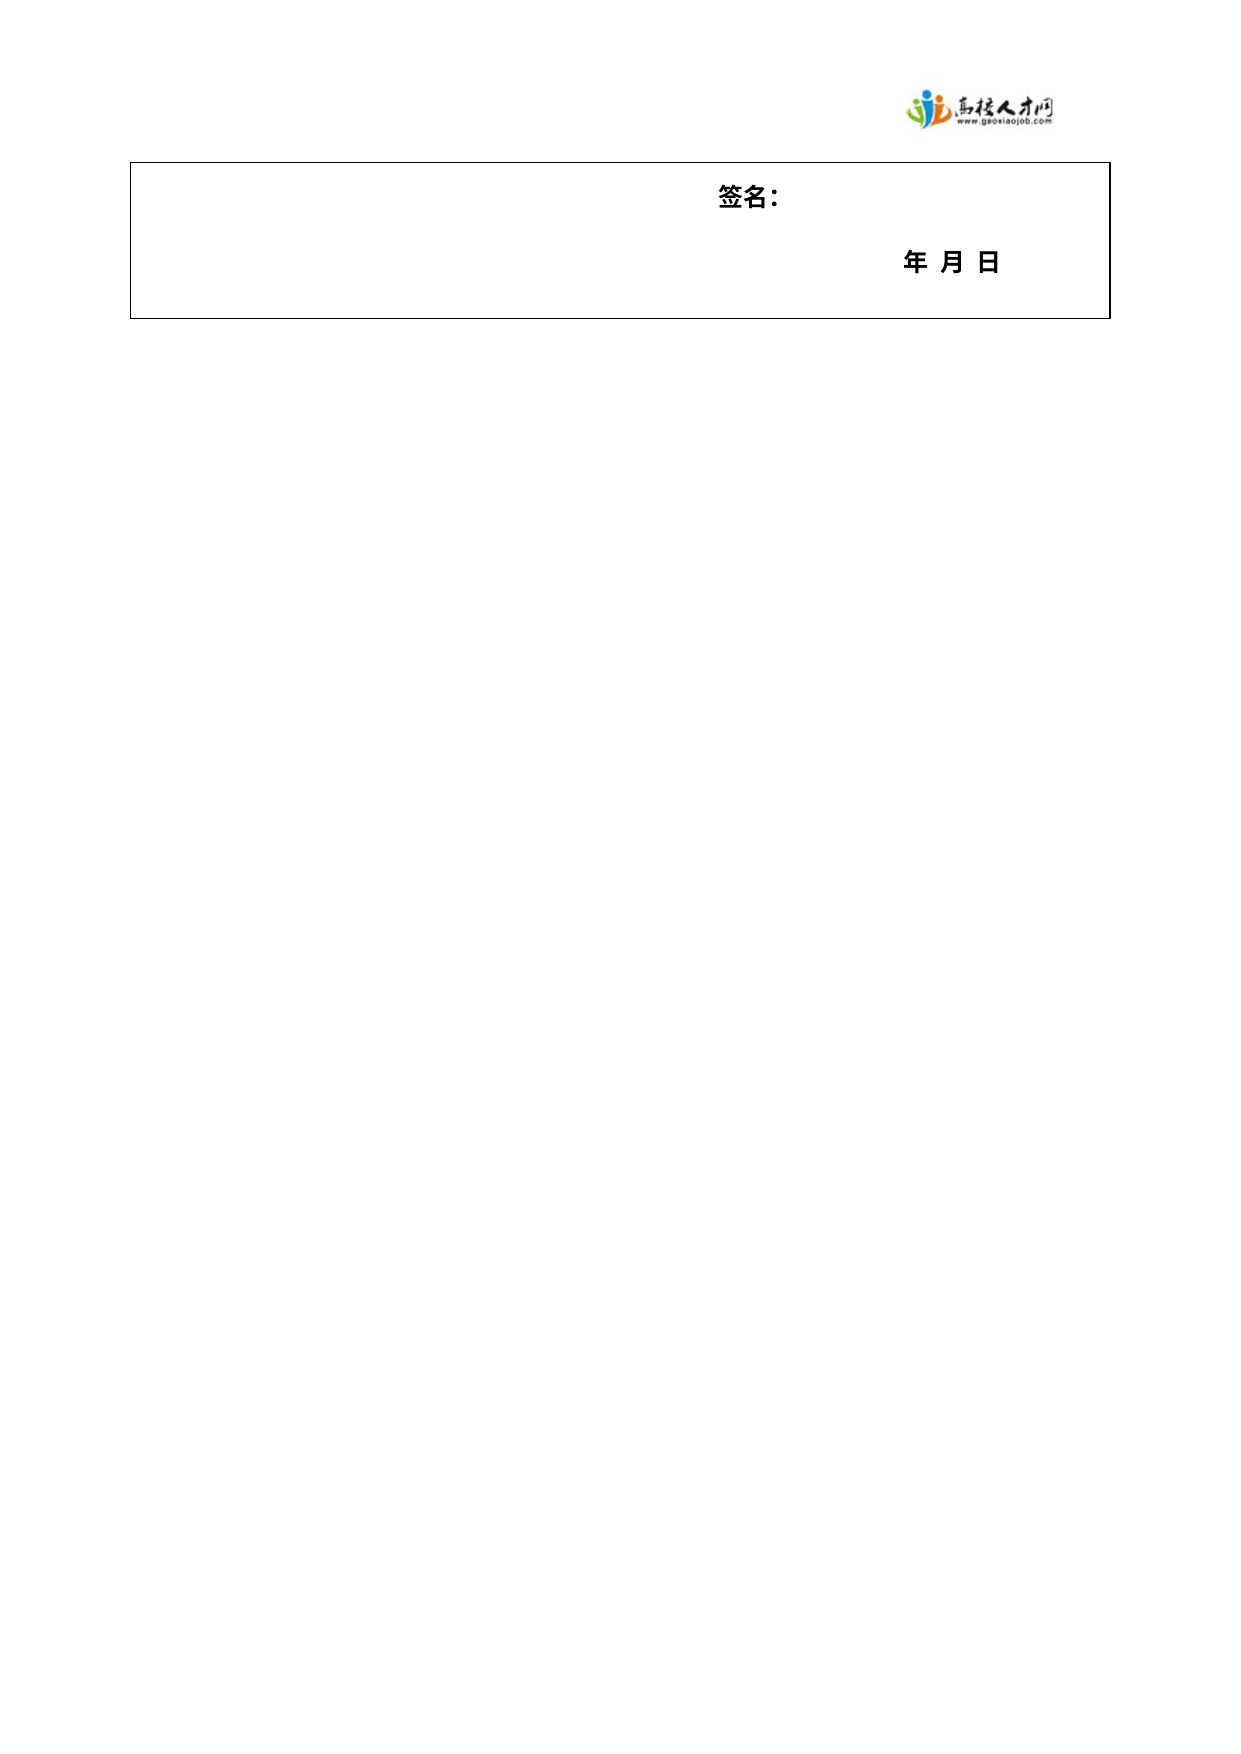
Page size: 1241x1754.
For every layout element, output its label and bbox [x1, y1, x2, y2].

picture [906, 88, 1054, 133]
table_cell [131, 163, 1109, 318]
